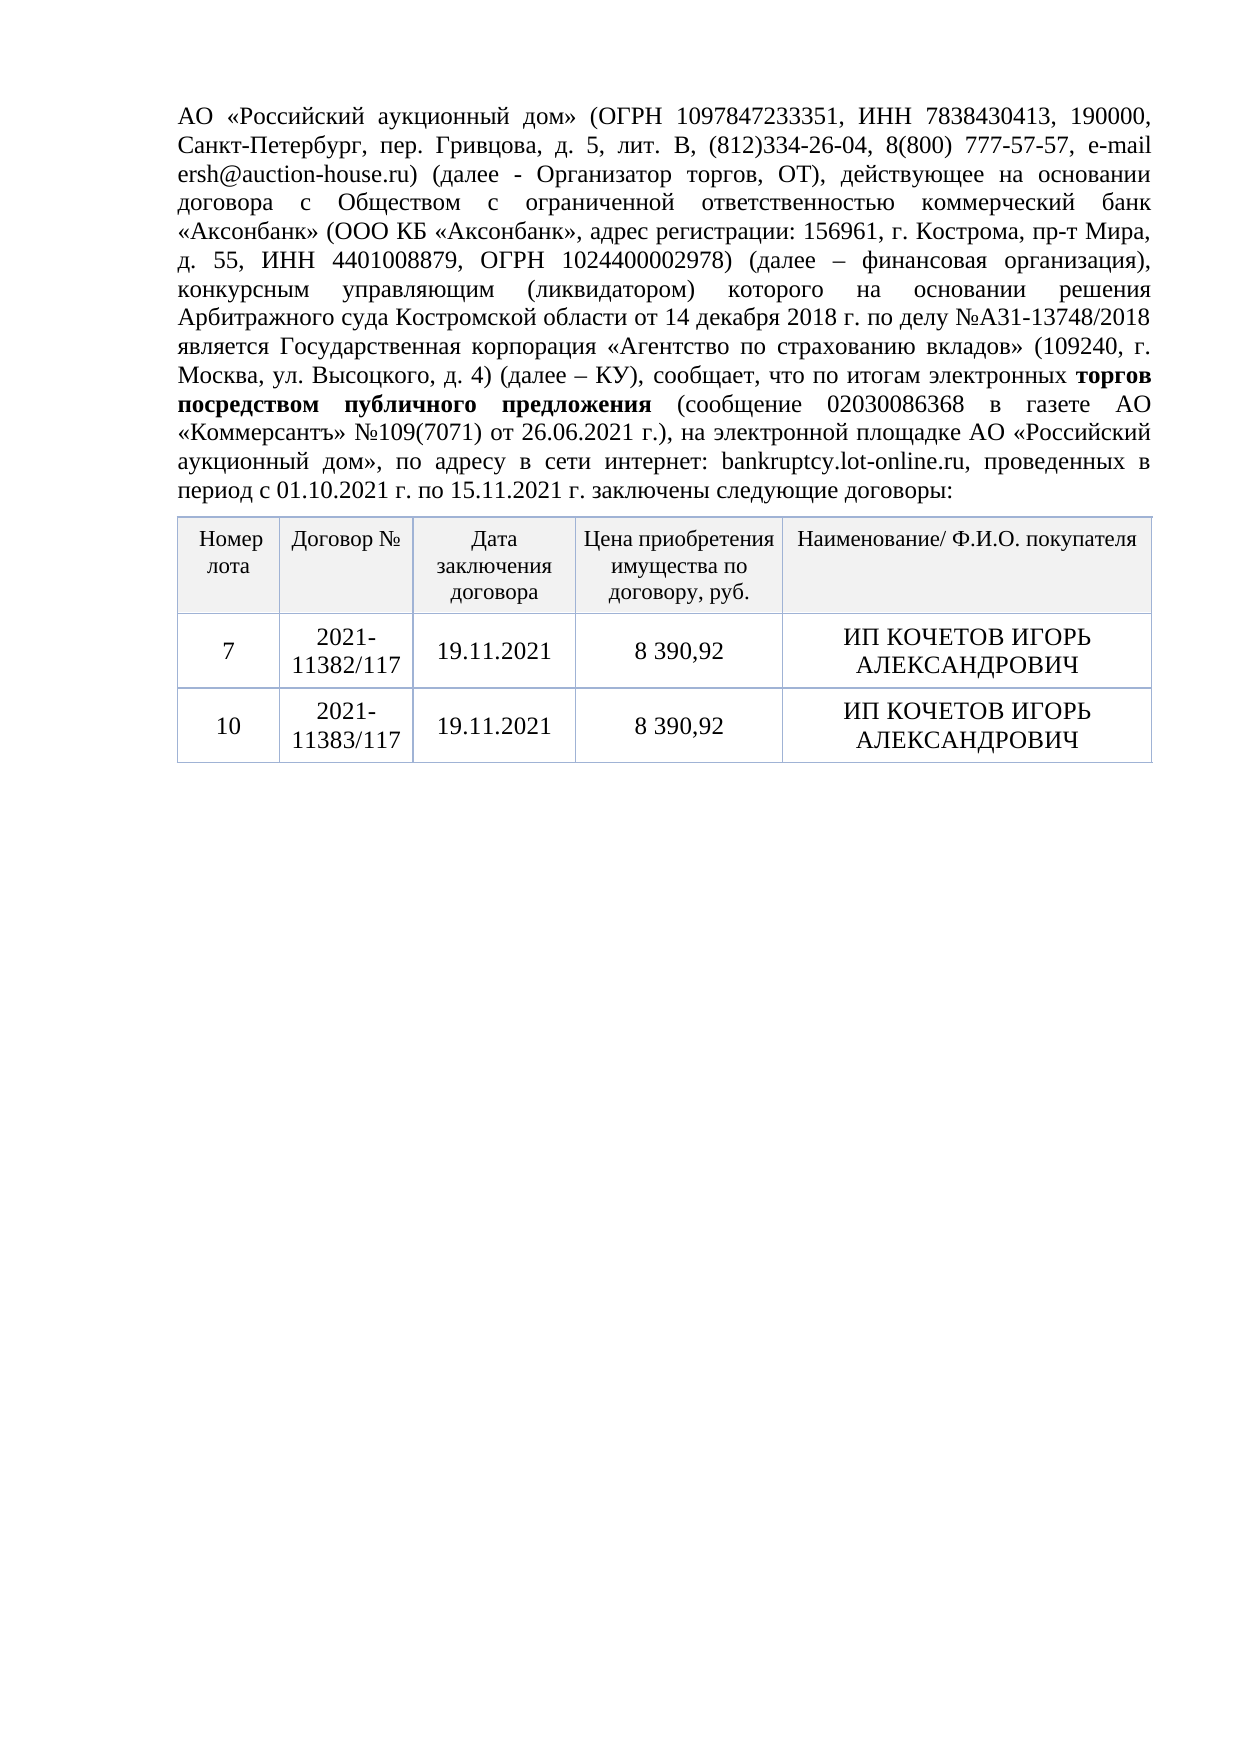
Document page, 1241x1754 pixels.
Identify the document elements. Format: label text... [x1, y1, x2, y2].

table_cell 19.11.2021 [414, 614, 575, 687]
table_cell ИП КОЧЕТОВ ИГОРЬ АЛЕКСАНДРОВИЧ [783, 689, 1151, 762]
table_cell 8 390,92 [576, 689, 782, 762]
table_header Дата заключения договора [414, 518, 575, 612]
table_cell ИП КОЧЕТОВ ИГОРЬ АЛЕКСАНДРОВИЧ [783, 614, 1151, 687]
table_header Цена приобретения имущества по договору, руб. [576, 518, 782, 612]
table_cell 8 390,92 [576, 614, 782, 687]
table_header Наименование/ Ф.И.О. покупателя [783, 518, 1151, 612]
table_header Договор № [280, 518, 412, 612]
table_cell 2021-11383/117 [280, 689, 412, 762]
table_cell 19.11.2021 [414, 689, 575, 762]
text АО «Российский аукционный дом» (ОГРН 1097847233351, ИНН 7838430413, 190000, Санкт-Петербург, пер. Гривцова, д. 5, лит. В, (812)334-26-04, 8(800) 777-57-57, e-mail ersh@auction-house.ru) (далее - Организатор торгов, ОТ), действующее на основании договора с Обществом с ограниченной ответственностью коммерческий банк «Аксонбанк» (ООО КБ «Аксонбанк», адрес регистрации: 156961, г. Кострома, пр-т Мира, д. 55, ИНН 4401008879, ОГРН 1024400002978) (далее – финансовая организация), конкурсным управляющим (ликвидатором) которого на основании решения Арбитражного суда Костромской области от 14 декабря 2018 г. по делу №А31-13748/2018 является Государственная корпорация «Агентство по страхованию вкладов» (109240, г. Москва, ул. Высоцкого, д. 4) (далее – КУ), сообщает, что по итогам электронных торгов посредством публичного предложения (сообщение 02030086368 в газете АО «Коммерсантъ» №109(7071) от 26.06.2021 г.), на электронной площадке АО «Российский аукционный дом», по адресу в сети интернет: bankruptcy.lot-online.ru, проведенных в период с 01.10.2021 г. по 15.11.2021 г. заключены следующие договоры: [177, 101, 1152, 504]
table_cell 7 [178, 614, 279, 687]
table_cell 2021-11382/117 [280, 614, 412, 687]
table_cell 10 [178, 689, 279, 762]
table_header Номер лота [178, 518, 279, 612]
